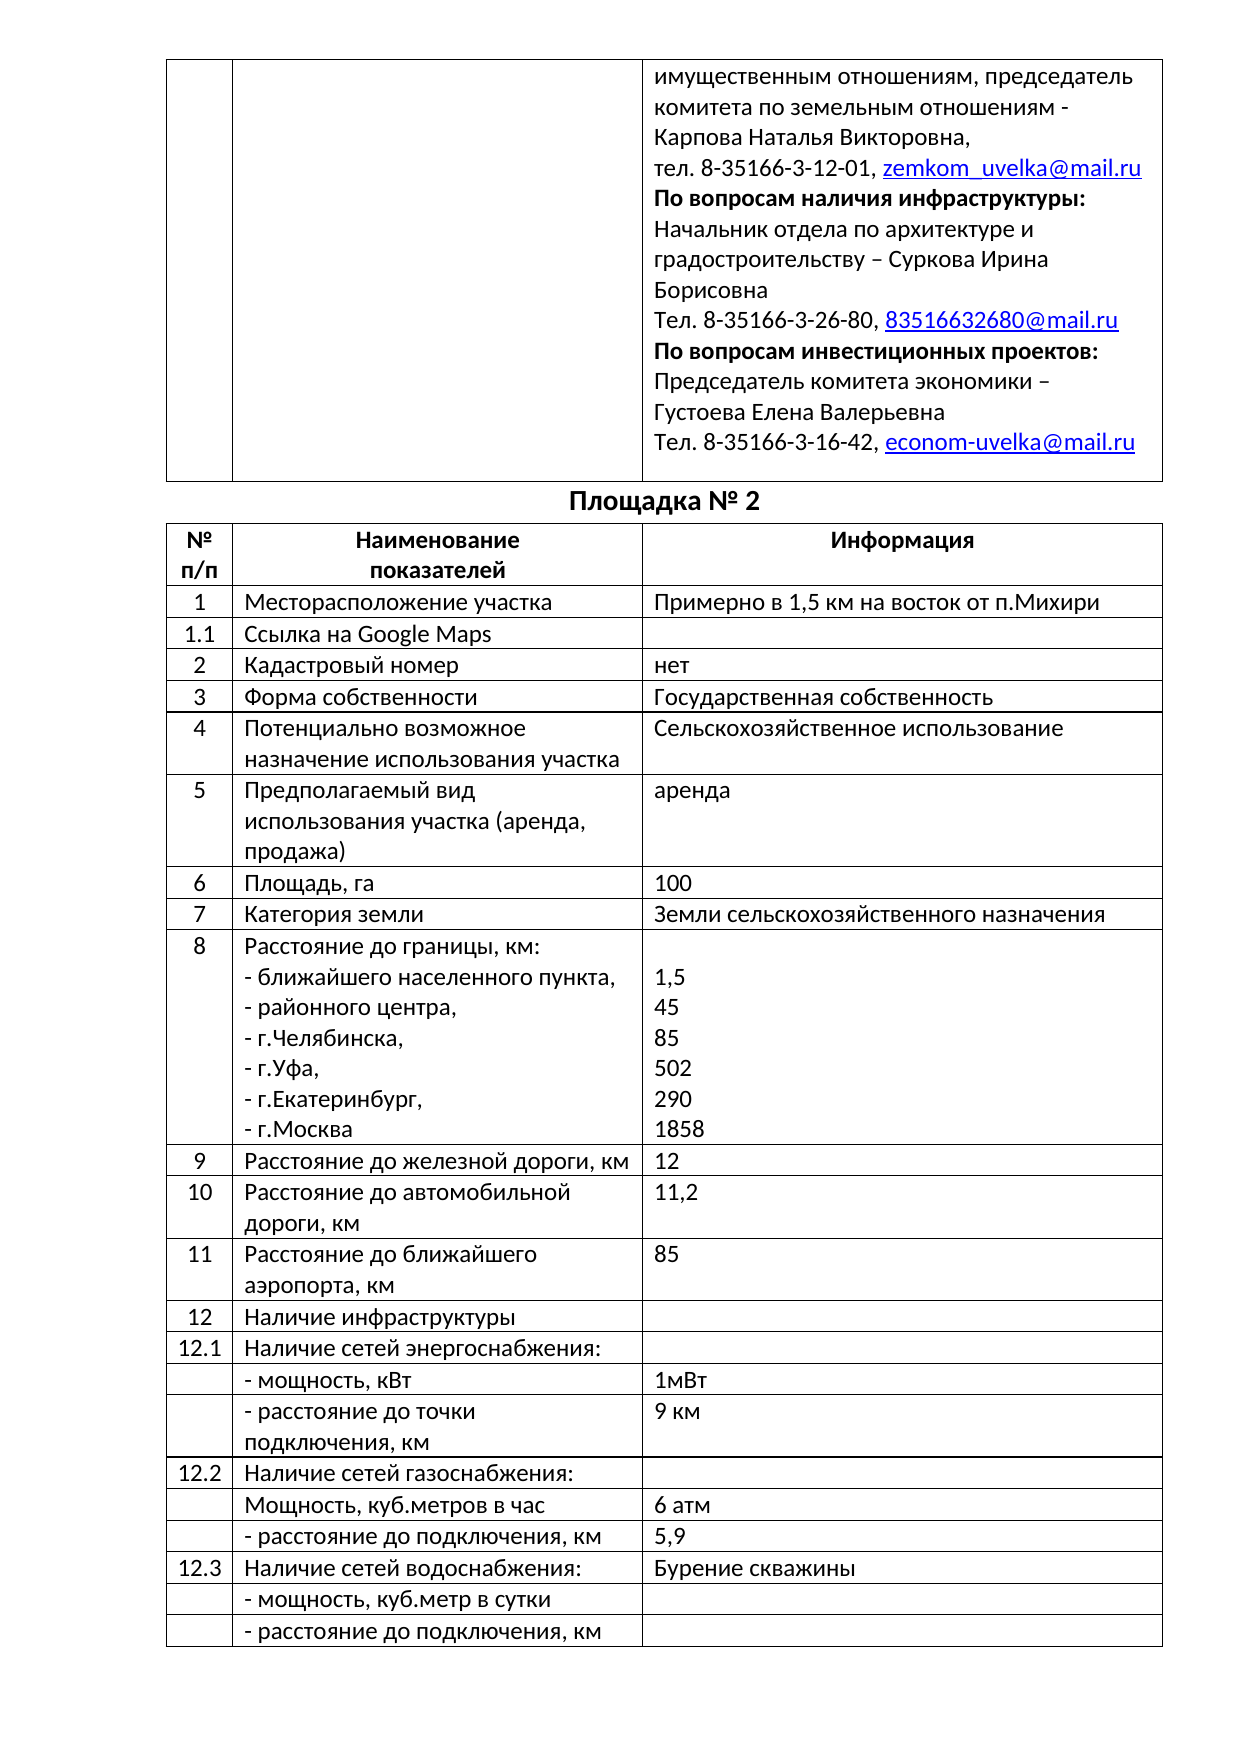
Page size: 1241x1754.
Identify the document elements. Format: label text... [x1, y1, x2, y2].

table_cell 11,2 [643, 1176, 1162, 1237]
table_cell 4 [167, 713, 232, 773]
table_cell [643, 618, 1162, 648]
table_cell Расстояние до автомобильной дороги, км [233, 1176, 642, 1237]
table_cell Ссылка на Google Maps [233, 618, 642, 648]
table_cell [167, 1615, 232, 1646]
table_header № п/п [167, 524, 232, 585]
table_cell 7 [167, 899, 232, 929]
text Площадка № 2 [177, 482, 1152, 518]
table_cell 6 [167, 867, 232, 898]
table_cell Наличие сетей газоснабжения: [233, 1458, 642, 1488]
table_cell Предполагаемый вид использования участка (аренда, продажа) [233, 775, 642, 866]
table_cell Потенциально возможное назначение использования участка [233, 713, 642, 773]
table_cell 100 [643, 867, 1162, 898]
table_cell - расстояние до точки подключения, км [233, 1395, 642, 1456]
table_cell 12.3 [167, 1552, 232, 1583]
table_cell 9 км [643, 1395, 1162, 1456]
table_cell 5 [167, 775, 232, 866]
table_cell Наличие сетей водоснабжения: [233, 1552, 642, 1583]
table_cell [643, 1301, 1162, 1331]
table_cell 11 [167, 1239, 232, 1299]
table_cell [643, 1332, 1162, 1363]
table_cell 1.1 [167, 618, 232, 648]
table_cell 12 [167, 1301, 232, 1331]
table_cell 3 [167, 681, 232, 711]
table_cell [643, 60, 1162, 481]
table_cell 1 [167, 586, 232, 617]
table_cell 85 [643, 1239, 1162, 1299]
table_cell [167, 1521, 232, 1551]
table_cell Площадь, га [233, 867, 642, 898]
table_cell Наличие сетей энергоснабжения: [233, 1332, 642, 1363]
table_cell 9 [167, 1145, 232, 1175]
table_cell - мощность, кВт [233, 1364, 642, 1394]
table_cell [643, 1615, 1162, 1646]
table_cell - расстояние до подключения, км [233, 1521, 642, 1551]
table_cell 12.1 [167, 1332, 232, 1363]
table_cell Кадастровый номер [233, 649, 642, 680]
table_cell 12 [643, 1145, 1162, 1175]
table_cell 10 [167, 1176, 232, 1237]
table_cell [167, 1364, 232, 1394]
table_cell Мощность, куб.метров в час [233, 1489, 642, 1519]
table_cell Сельскохозяйственное использование [643, 713, 1162, 773]
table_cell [233, 60, 642, 481]
table_cell - расстояние до подключения, км [233, 1615, 642, 1646]
table_cell 8 [167, 930, 232, 1144]
table_cell Расстояние до железной дороги, км [233, 1145, 642, 1175]
table_cell Наличие инфраструктуры [233, 1301, 642, 1331]
table_cell 5,9 [643, 1521, 1162, 1551]
table_header Наименование показателей [233, 524, 642, 585]
table_cell нет [643, 649, 1162, 680]
table_cell [643, 1458, 1162, 1488]
table_cell Месторасположение участка [233, 586, 642, 617]
table_cell Государственная собственность [643, 681, 1162, 711]
table_cell Категория земли [233, 899, 642, 929]
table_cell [233, 1584, 642, 1614]
table_cell Земли сельскохозяйственного назначения [643, 899, 1162, 929]
table_cell Форма собственности [233, 681, 642, 711]
table_header Информация [643, 524, 1162, 585]
table_cell 1,5 45 85 502 290 1858 [643, 930, 1162, 1144]
table_cell Бурение скважины [643, 1552, 1162, 1583]
table_cell 13 [167, 60, 232, 481]
table_cell 1мВт [643, 1364, 1162, 1394]
table_cell 6 атм [643, 1489, 1162, 1519]
table_cell 12.2 [167, 1458, 232, 1488]
table_cell Примерно в 1,5 км на восток от п.Михири [643, 586, 1162, 617]
table_cell аренда [643, 775, 1162, 866]
table_cell [167, 1489, 232, 1519]
table_cell [167, 1395, 232, 1456]
table_cell Расстояние до ближайшего аэропорта, км [233, 1239, 642, 1299]
table_cell 2 [167, 649, 232, 680]
table_cell [167, 1584, 232, 1614]
table_cell [643, 1584, 1162, 1614]
table_cell Расстояние до границы, км: - ближайшего населенного пункта, - районного центра, - г.Челябинска, - г.Уфа, - г.Екатеринбург, - г.Москва [233, 930, 642, 1144]
